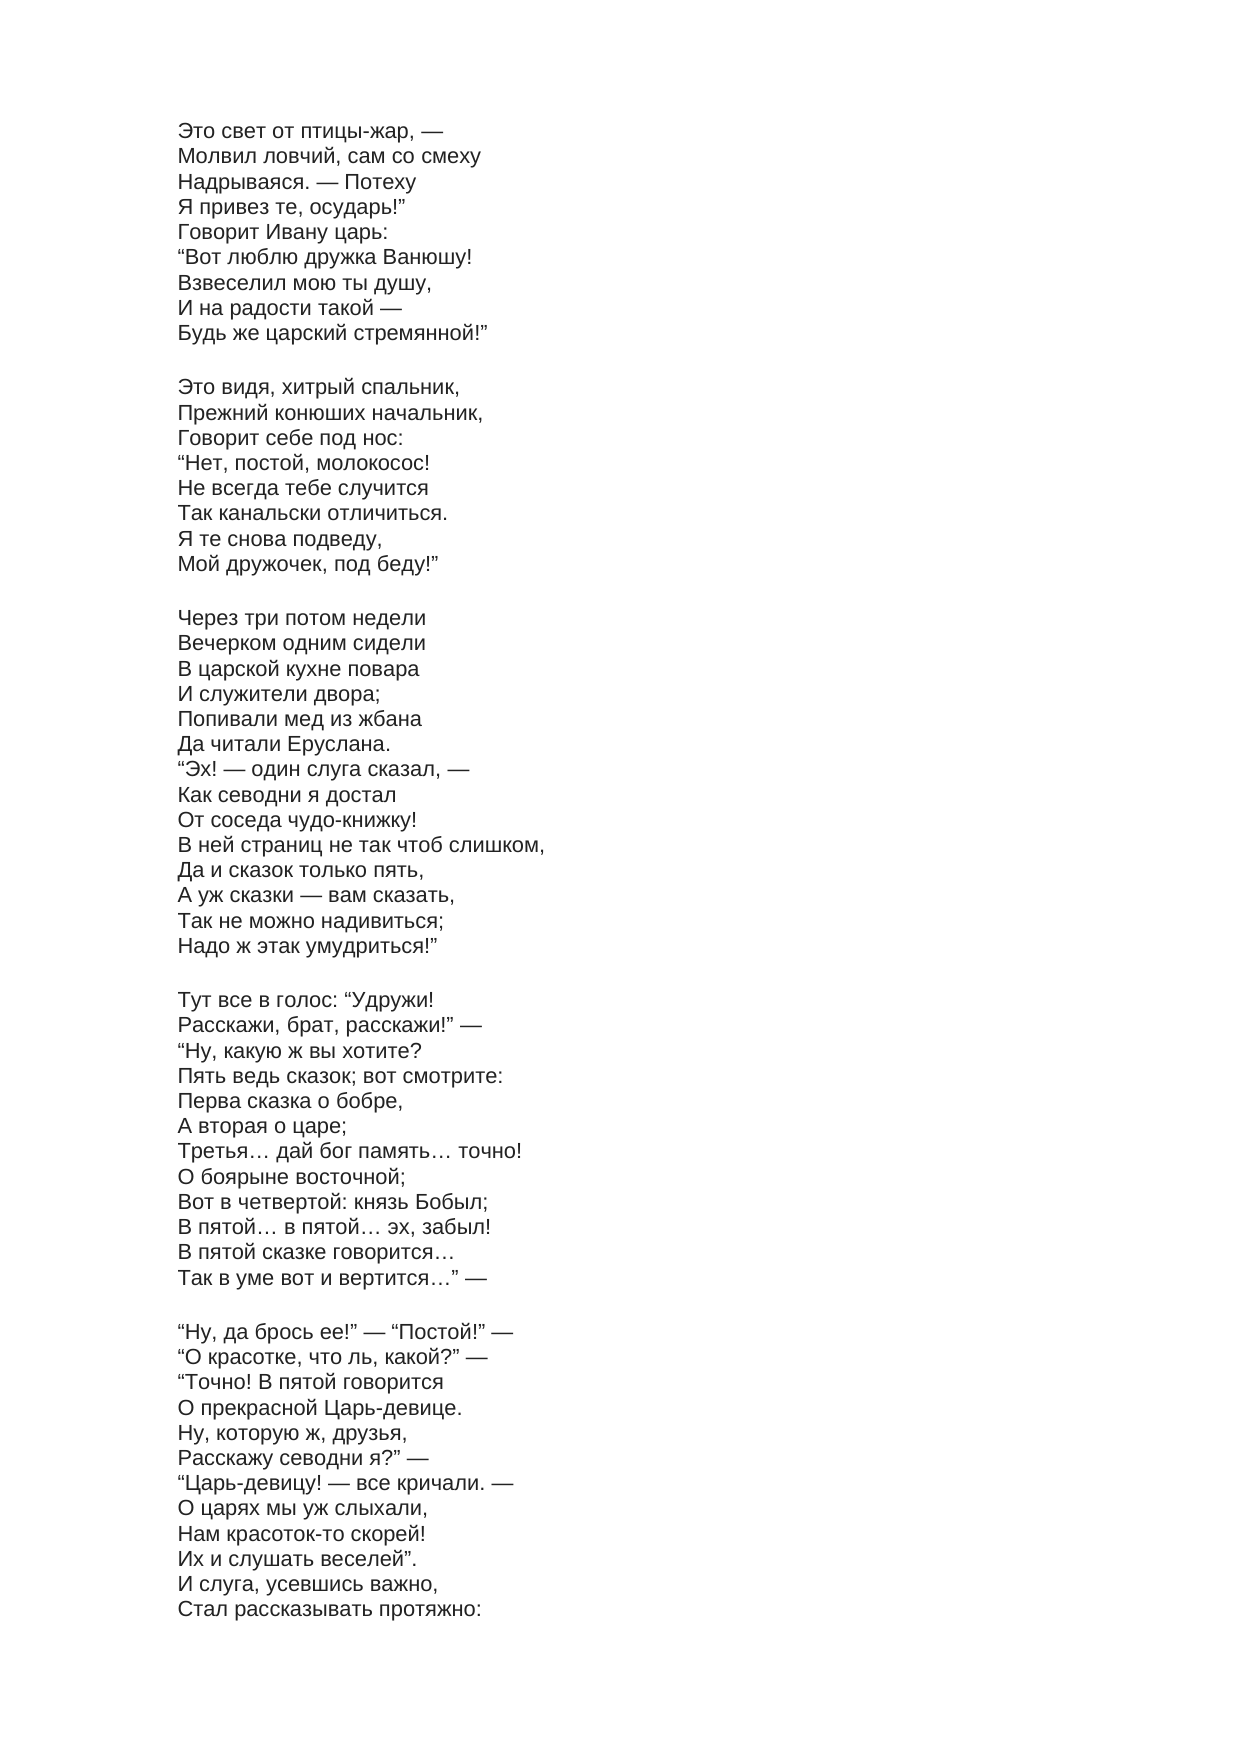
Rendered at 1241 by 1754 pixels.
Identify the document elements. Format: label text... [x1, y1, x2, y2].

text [177, 118, 1152, 345]
text Тут все в голос: “Удружи! Расскажи, брат, расскажи!” — “Ну, какую ж вы хотите? Пять ведь сказок; вот смотрите: Перва сказка о бобре, А вторая о царе; Третья… дай бог память… точно! О боярыне восточной; Вот в четвертой: князь Бобыл; В пятой… в пятой… эх, забыл! В пятой сказке говорится… Так в уме вот и вертится…” — [177, 987, 1152, 1289]
text “Ну, да брось ее!” — “Постой!” — “О красотке, что ль, какой?” — “Точно! В пятой говорится О прекрасной Царь-девице. Ну, которую ж, друзья, Расскажу севодни я?” — “Царь-девицу! — все кричали. — О царях мы уж слыхали, Нам красоток-то скорей! Их и слушать веселей”. И слуга, усевшись важно, Стал рассказывать протяжно: [177, 1319, 1152, 1621]
text Через три потом недели Вечерком одним сидели В царской кухне повара И служители двора; Попивали мед из жбана Да читали Еруслана. “Эх! — один слуга сказал, — Как севодни я достал От соседа чудо-книжку! В ней страниц не так чтоб слишком, Да и сказок только пять, А уж сказки — вам сказать, Так не можно надивиться; Надо ж этак умудриться!” [177, 605, 1152, 958]
text Это видя, хитрый спальник, Прежний конюших начальник, Говорит себе под нос: “Нет, постой, молокосос! Не всегда тебе случится Так канальски отличиться. Я те снова подведу, Мой дружочек, под беду!” [177, 374, 1152, 576]
